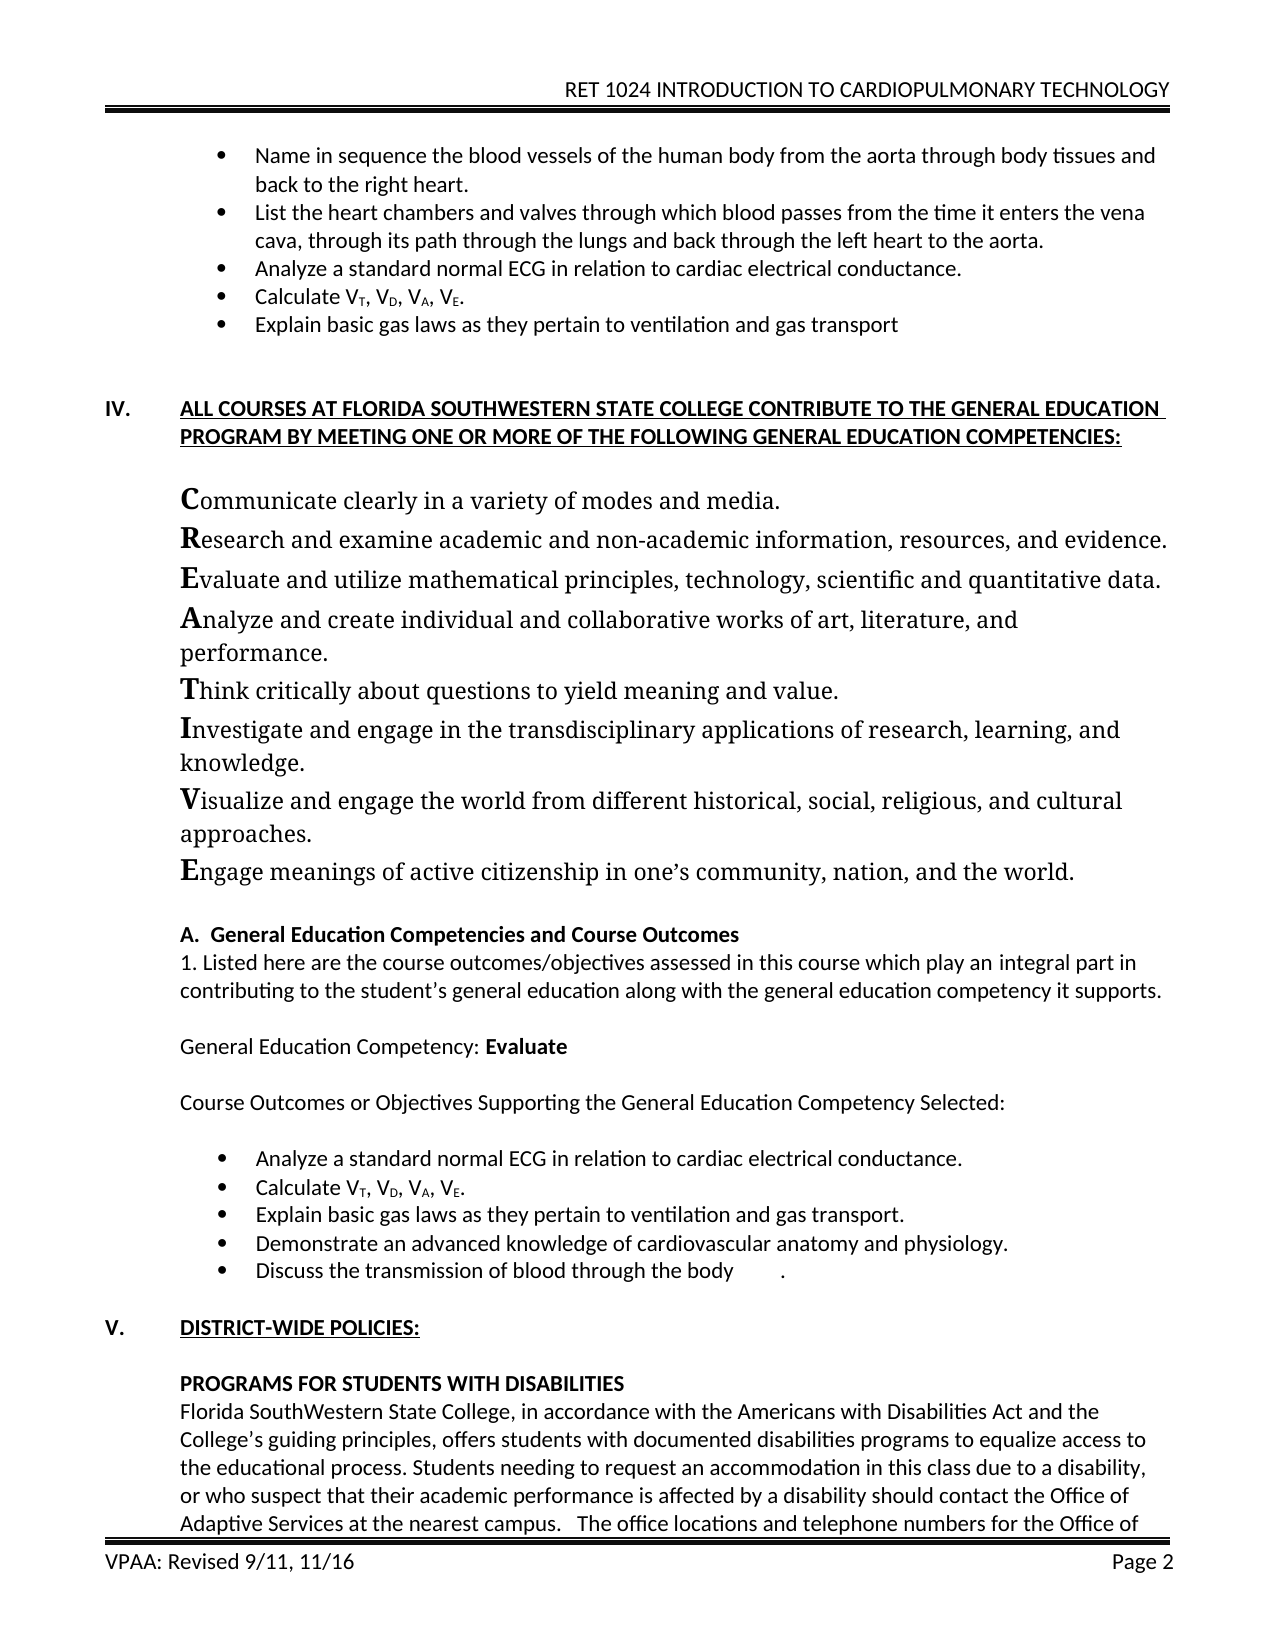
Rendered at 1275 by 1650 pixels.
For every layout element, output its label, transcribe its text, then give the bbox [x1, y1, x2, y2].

text Evaluate and utilize mathematical principles, technology, scientific and quantitative data. [180, 557, 1170, 597]
text 1. Listed here are the course outcomes/objectives assessed in this course which play an integral part in contributing to the student’s general education along with the general education competency it supports. [180, 948, 1170, 1004]
text Communicate clearly in a variety of modes and media. [180, 478, 1170, 518]
text Programs for Students with Disabilities [180, 1369, 1170, 1397]
text A. General Education Competencies and Course Outcomes [105, 920, 1170, 948]
list Calculate VT, VD, VA, VE. [218, 1173, 1170, 1201]
list All courses at Florida SouthWestern State College contribute to the general education program by meeting one or more of the following general education competencies: [105, 394, 1170, 450]
list Explain basic gas laws as they pertain to ventilation and gas transport. [218, 1201, 1170, 1229]
list Discuss the transmission of blood through the body . [218, 1257, 1170, 1285]
list Analyze a standard normal ECG in relation to cardiac electrical conductance. [218, 1144, 1170, 1173]
text Visualize and engage the world from different historical, social, religious, and cultural approaches. [180, 778, 1170, 849]
text General Education Competency: Evaluate [105, 1032, 1170, 1061]
list DISTRICT-WIDE POLICIES: [105, 1313, 1170, 1341]
text Course Outcomes or Objectives Supporting the General Education Competency Selected: [105, 1088, 1170, 1117]
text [180, 1397, 1170, 1537]
list Name in sequence the blood vessels of the human body from the aorta through body tissues and back to the right heart. [217, 142, 1170, 198]
text Think critically about questions to yield meaning and value. [180, 668, 1170, 708]
list Explain basic gas laws as they pertain to ventilation and gas transport [217, 310, 1170, 338]
text Research and examine academic and non-academic information, resources, and evidence. [180, 518, 1170, 557]
list Analyze a standard normal ECG in relation to cardiac electrical conductance. [217, 254, 1170, 282]
list Demonstrate an advanced knowledge of cardiovascular anatomy and physiology. [218, 1229, 1170, 1257]
text Investigate and engage in the transdisciplinary applications of research, learning, and knowledge. [180, 708, 1170, 778]
text Analyze and create individual and collaborative works of art, literature, and performance. [180, 597, 1170, 668]
list List the heart chambers and valves through which blood passes from the time it enters the vena cava, through its path through the lungs and back through the left heart to the aorta. [217, 198, 1170, 254]
text Engage meanings of active citizenship in one’s community, nation, and the world. [180, 849, 1170, 889]
list Calculate VT, VD, VA, VE. [217, 282, 1170, 310]
